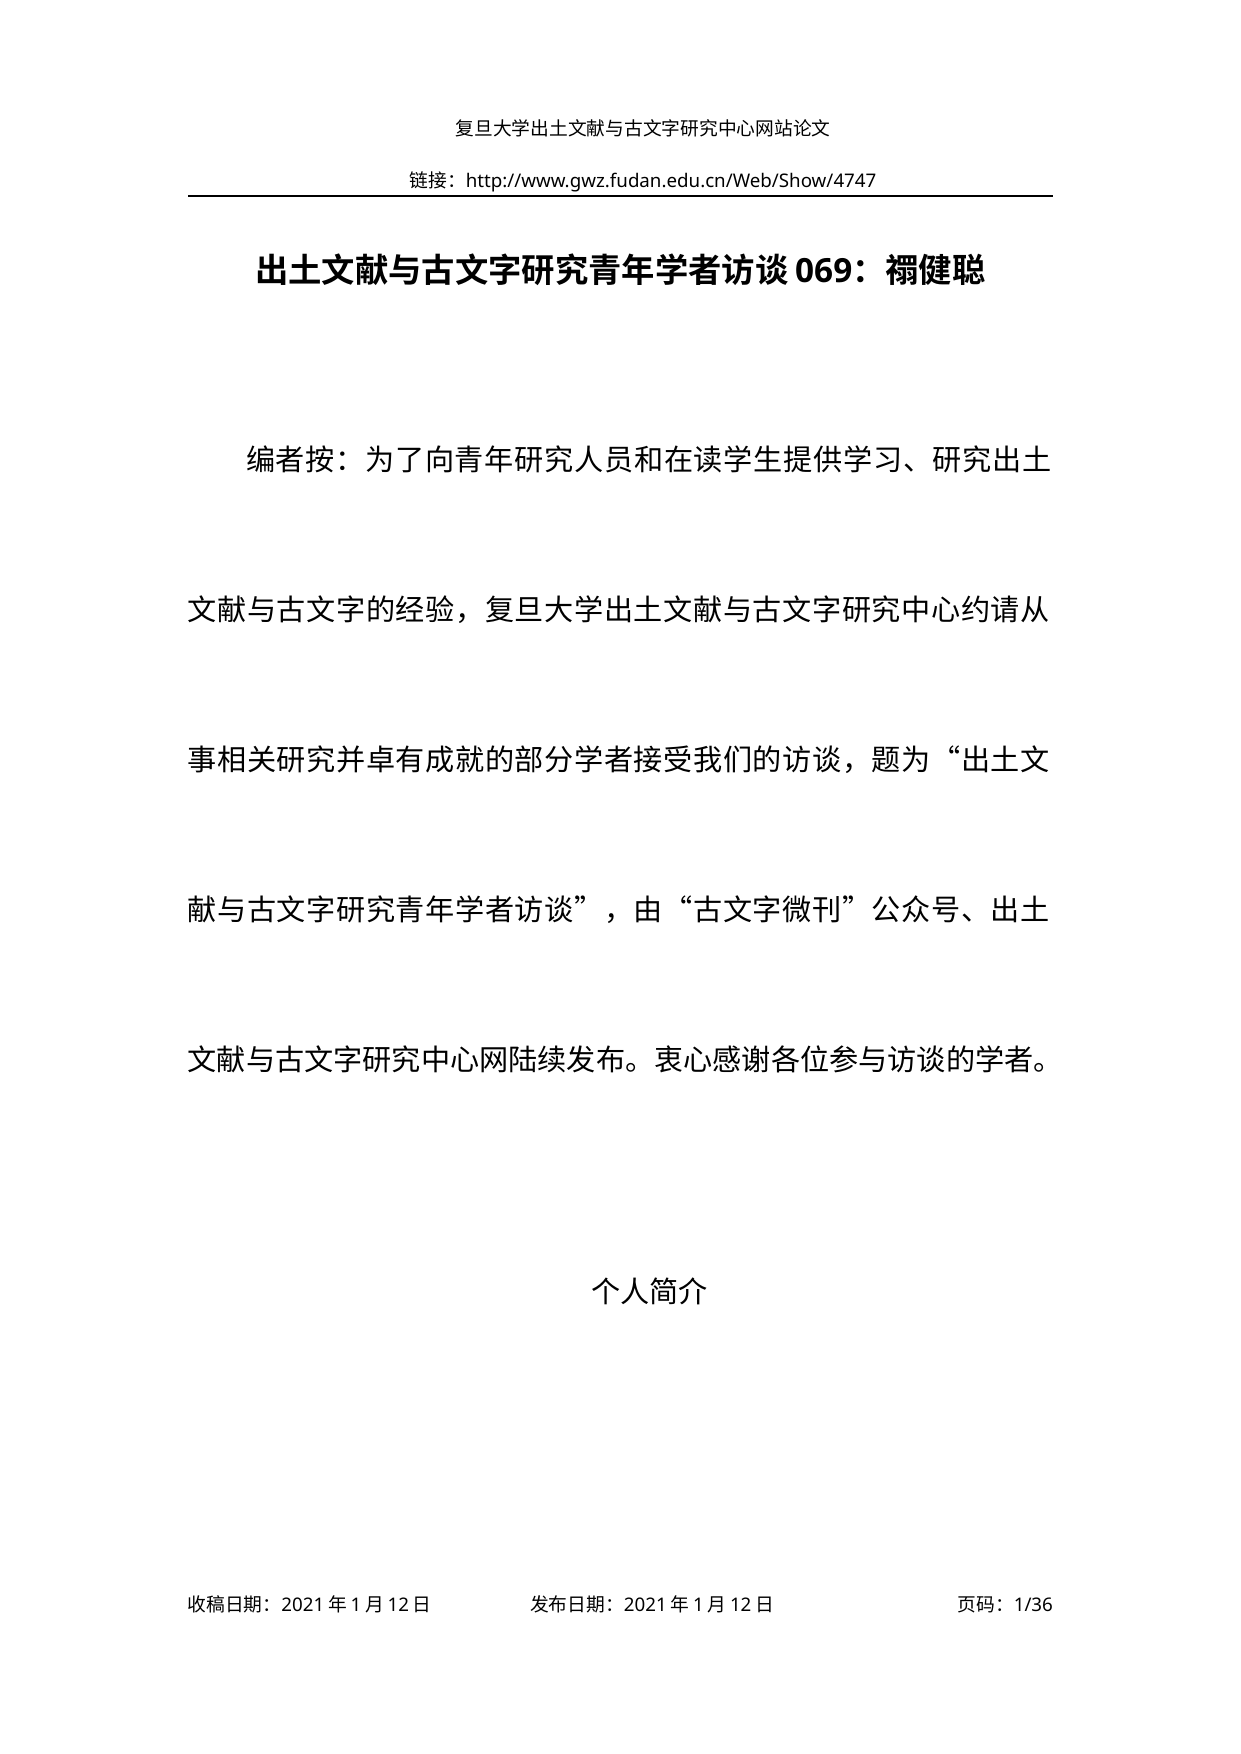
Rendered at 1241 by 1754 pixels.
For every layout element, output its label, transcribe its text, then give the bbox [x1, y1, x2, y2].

text 个人简介 [187, 1252, 1053, 1327]
text 编者按：为了向青年研究人员和在读学生提供学习、研究出土文献与古文字的经验，复旦大学出土文献与古文字研究中心约请从事相关研究并卓有成就的部分学者接受我们的访谈，题为“出土文献与古文字研究青年学者访谈”，由“古文字微刊”公众号、出土文献与古文字研究中心网陆续发布。衷心感谢各位参与访谈的学者。 [187, 420, 1053, 1095]
text 出土文献与古文字研究青年学者访谈069：禤健聪 [187, 231, 1053, 306]
